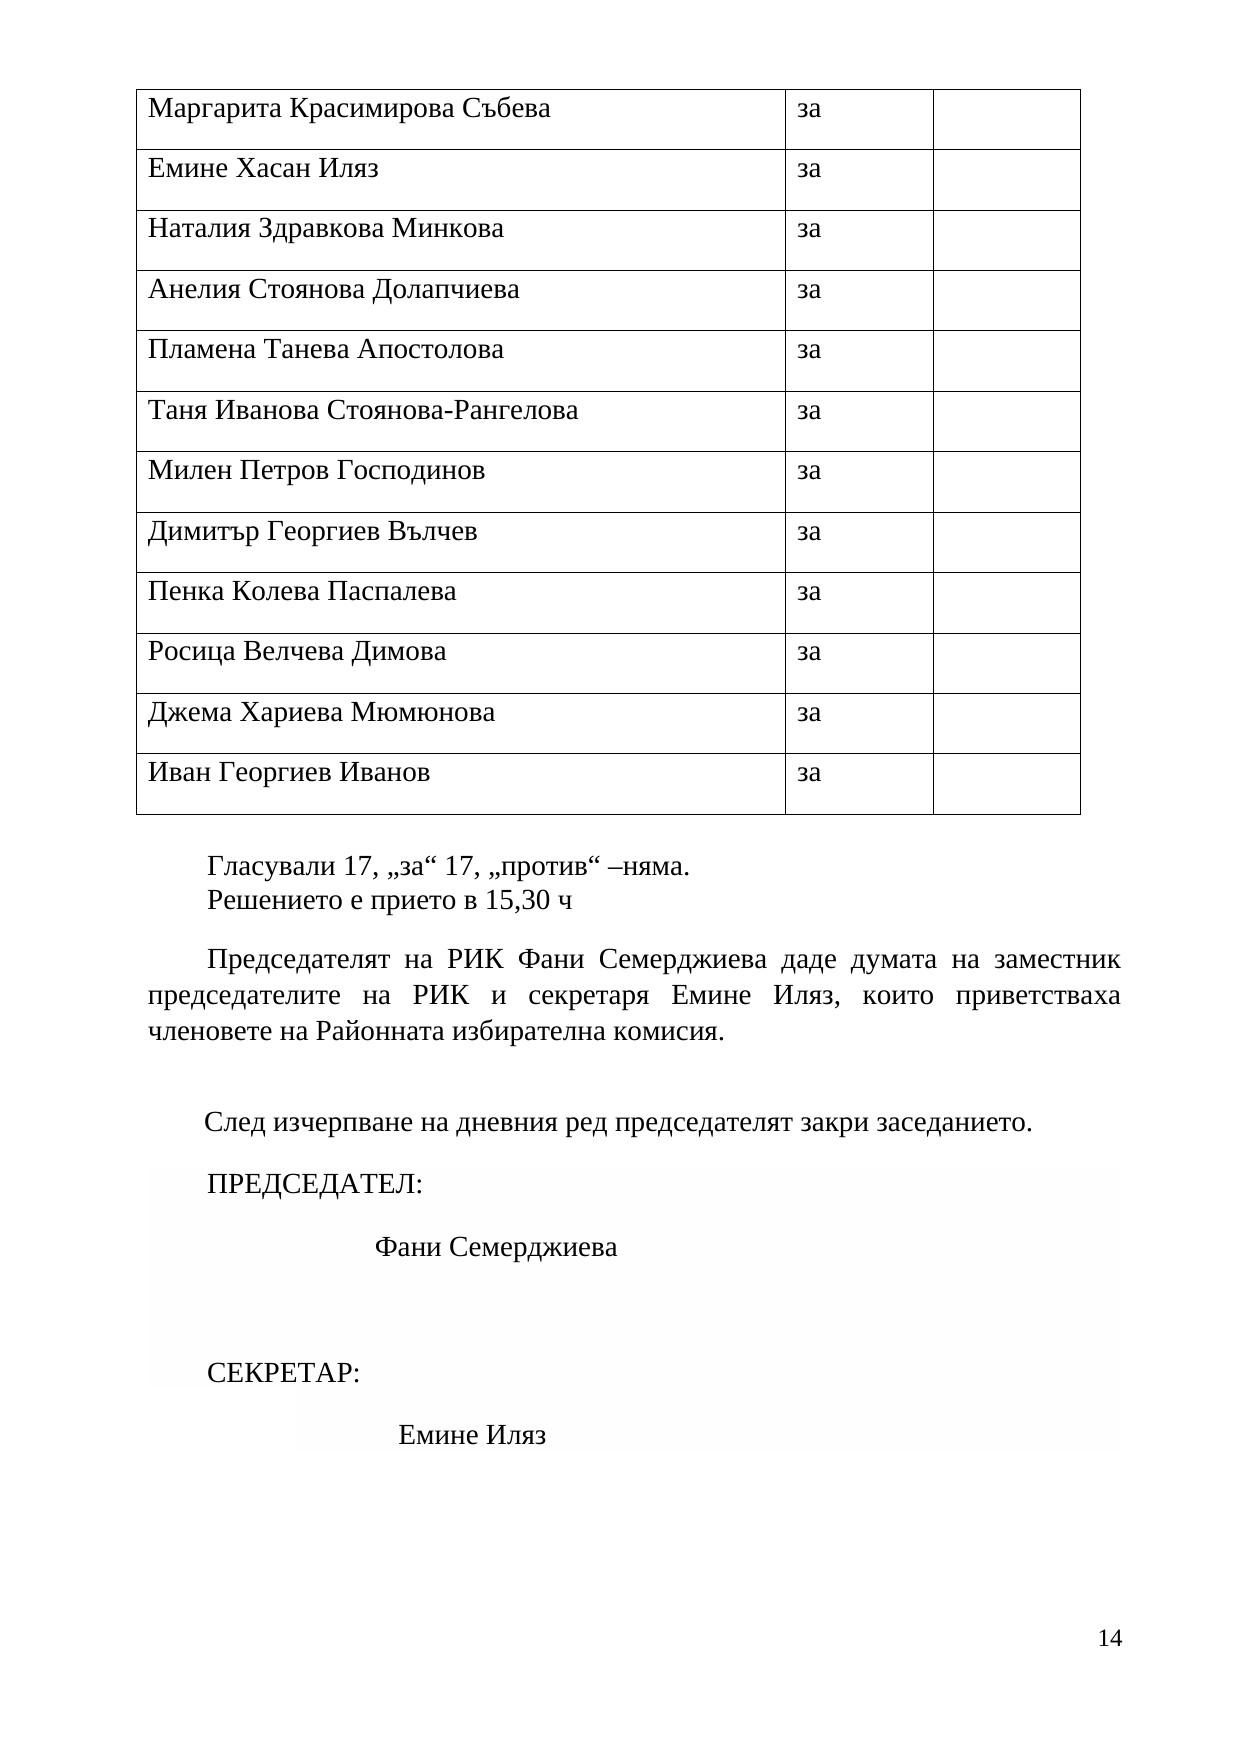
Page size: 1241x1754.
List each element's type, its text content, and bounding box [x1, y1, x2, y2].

list Председателят на РИК Фани Семерджиева даде думата на заместник председателите на РИК и секретаря Емине Иляз, които приветстваха членовете на Районната избирателна комисия. [148, 941, 1122, 1047]
table_cell [934, 634, 1080, 693]
table_cell [934, 271, 1080, 330]
table_cell Наталия Здравкова Минкова [137, 211, 785, 270]
table_cell Пенка Колева Паспалева [137, 573, 785, 632]
table_cell Иван Георгиев Иванов [137, 754, 785, 814]
table_cell [934, 392, 1080, 451]
table_cell за [786, 573, 933, 632]
table_cell Емине Хасан Иляз [137, 150, 785, 209]
table_cell Пламена Танева Апостолова [137, 331, 785, 391]
text СЕКРЕТАР: [148, 1355, 1122, 1388]
table_cell Джема Хариева Мюмюнова [137, 694, 785, 753]
table_cell за [786, 331, 933, 391]
table_cell за [786, 150, 933, 209]
text Решението е прието в 15,30 ч [148, 882, 1122, 915]
table_cell [934, 513, 1080, 572]
table_cell за [786, 392, 933, 451]
table_cell Милен Петров Господинов [137, 452, 785, 512]
text Емине Иляз [295, 1417, 1122, 1451]
text ПРЕДСЕДАТЕЛ: [148, 1167, 1122, 1200]
table_cell за [786, 271, 933, 330]
table_cell [934, 150, 1080, 209]
table_cell за [786, 211, 933, 270]
table_cell [934, 573, 1080, 632]
table_cell Росица Велчева Димова [137, 634, 785, 693]
text Фани Семерджиева [148, 1229, 1122, 1263]
table_cell Маргарита Красимирова Събева [137, 90, 785, 149]
table_cell за [786, 452, 933, 512]
text Гласували 17, „за“ 17, „против“ –няма. [148, 848, 1122, 882]
table_cell Таня Иванова Стоянова-Рангелова [137, 392, 785, 451]
table_cell за [786, 513, 933, 572]
table_cell Димитър Георгиев Вълчев [137, 513, 785, 572]
table_cell [934, 694, 1080, 753]
table_cell [934, 754, 1080, 814]
table_cell за [786, 90, 933, 149]
table_cell за [786, 694, 933, 753]
table_cell за [786, 634, 933, 693]
table_cell [934, 331, 1080, 391]
table_cell [934, 211, 1080, 270]
table_cell [934, 452, 1080, 512]
table_cell за [786, 754, 933, 814]
text След изчерпване на дневния ред председателят закри заседанието. [148, 1104, 1122, 1137]
table_cell Анелия Стоянова Долапчиева [137, 271, 785, 330]
table_cell [934, 90, 1080, 149]
